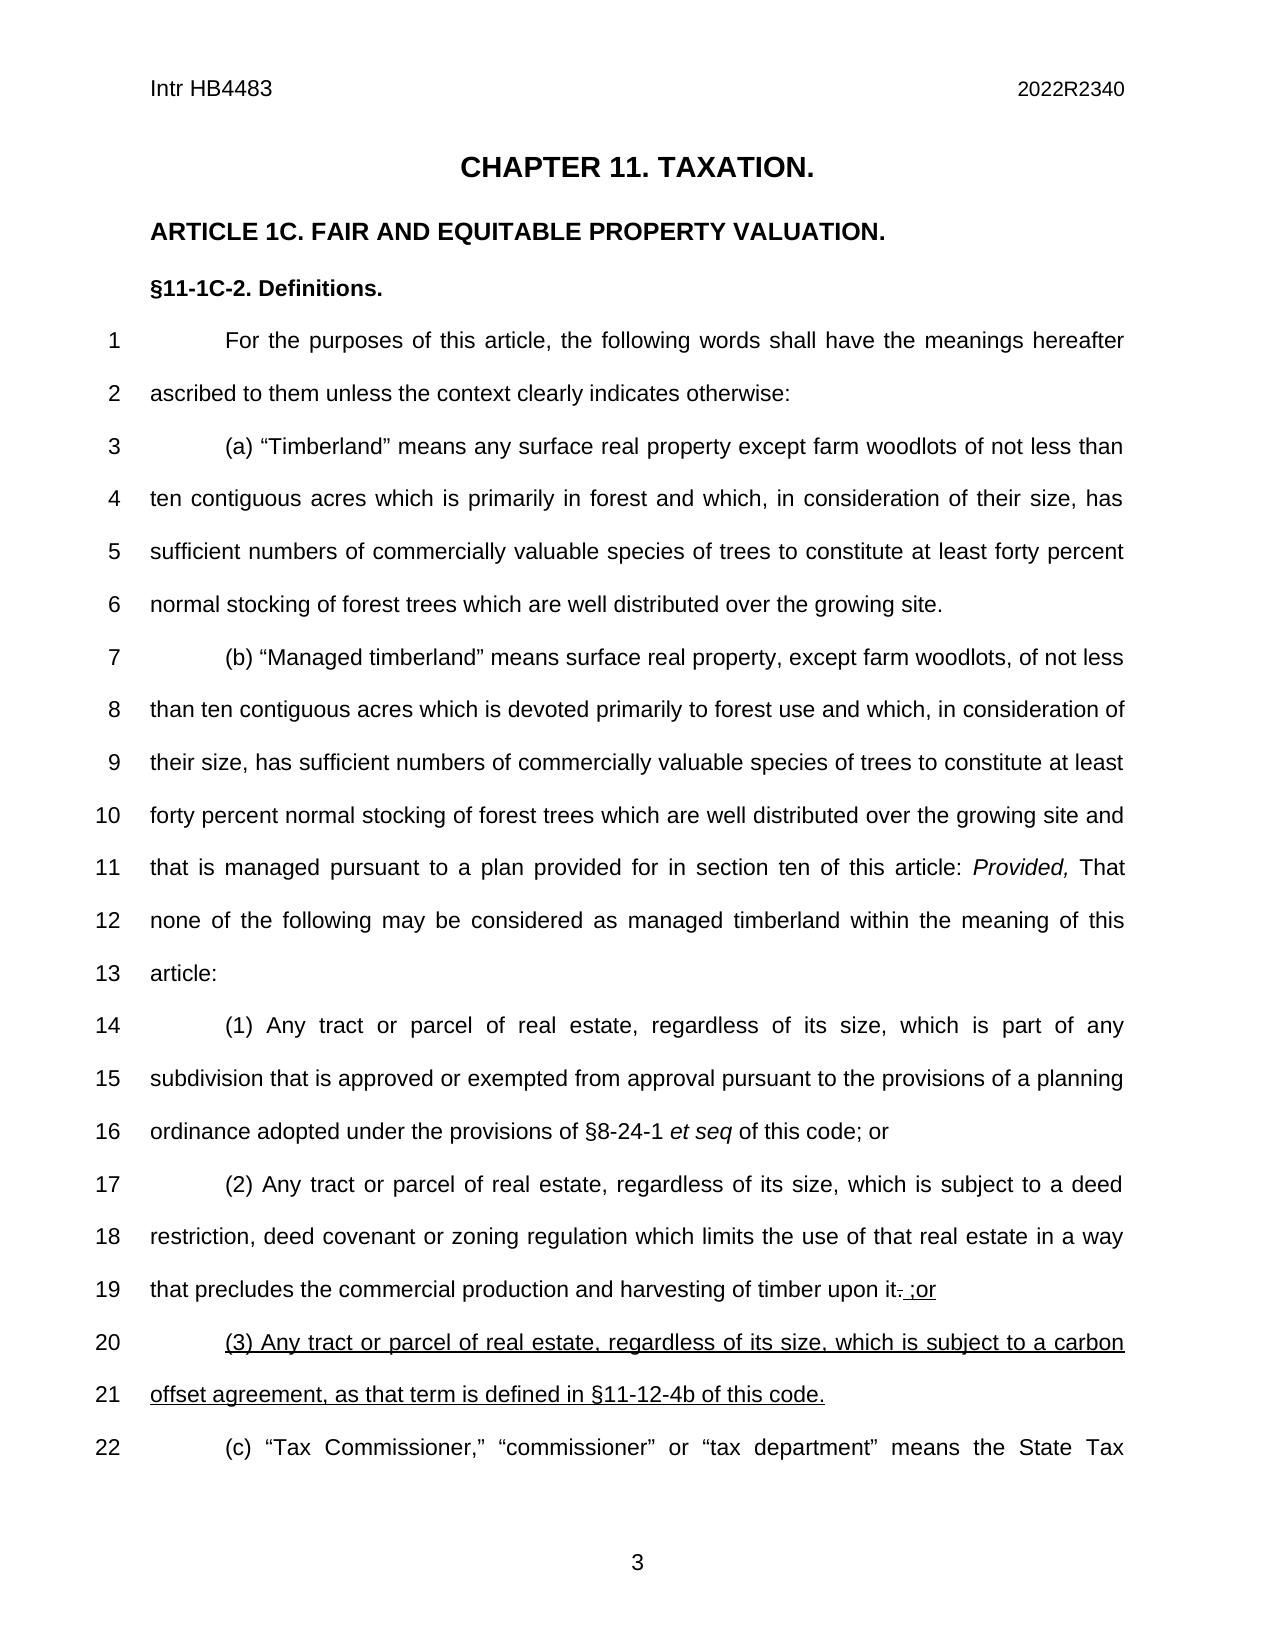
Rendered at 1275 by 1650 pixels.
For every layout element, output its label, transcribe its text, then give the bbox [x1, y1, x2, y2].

text For the purposes of this article, the following words shall have the meanings hereafter ascribed to them unless the context clearly indicates otherwise: [150, 327, 1125, 406]
text (a) “Timberland” means any surface real property except farm woodlots of not less than ten contiguous acres which is primarily in forest and which, in consideration of their size, has sufficient numbers of commercially valuable species of trees to constitute at least forty percent normal stocking of forest trees which are well distributed over the growing site. [150, 433, 1125, 617]
subtitle CHAPTER 11. TAXATION. [150, 150, 1125, 183]
subtitle ARTICLE 1C. FAIR AND EQUITABLE PROPERTY VALUATION. [150, 217, 1125, 246]
text (2) Any tract or parcel of real estate, regardless of its size, which is subject to a deed restriction, deed covenant or zoning regulation which limits the use of that real estate in a way that precludes the commercial production and harvesting of timber upon it. ;or [150, 1171, 1125, 1302]
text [150, 1434, 1125, 1461]
text (1) Any tract or parcel of real estate, regardless of its size, which is part of any subdivision that is approved or exempted from approval pursuant to the provisions of a planning ordinance adopted under the provisions of §8-24-1 et seq of this code; or [150, 1012, 1125, 1144]
subtitle §11-1C-2. Definitions. [150, 274, 1125, 301]
text (3) Any tract or parcel of real estate, regardless of its size, which is subject to a carbon offset agreement, as that term is defined in §11-12-4b of this code. [150, 1329, 1125, 1408]
text (b) “Managed timberland” means surface real property, except farm woodlots, of not less than ten contiguous acres which is devoted primarily to forest use and which, in consideration of their size, has sufficient numbers of commercially valuable species of trees to constitute at least forty percent normal stocking of forest trees which are well distributed over the growing site and that is managed pursuant to a plan provided for in section ten of this article: Provided, That none of the following may be considered as managed timberland within the meaning of this article: [150, 643, 1125, 986]
